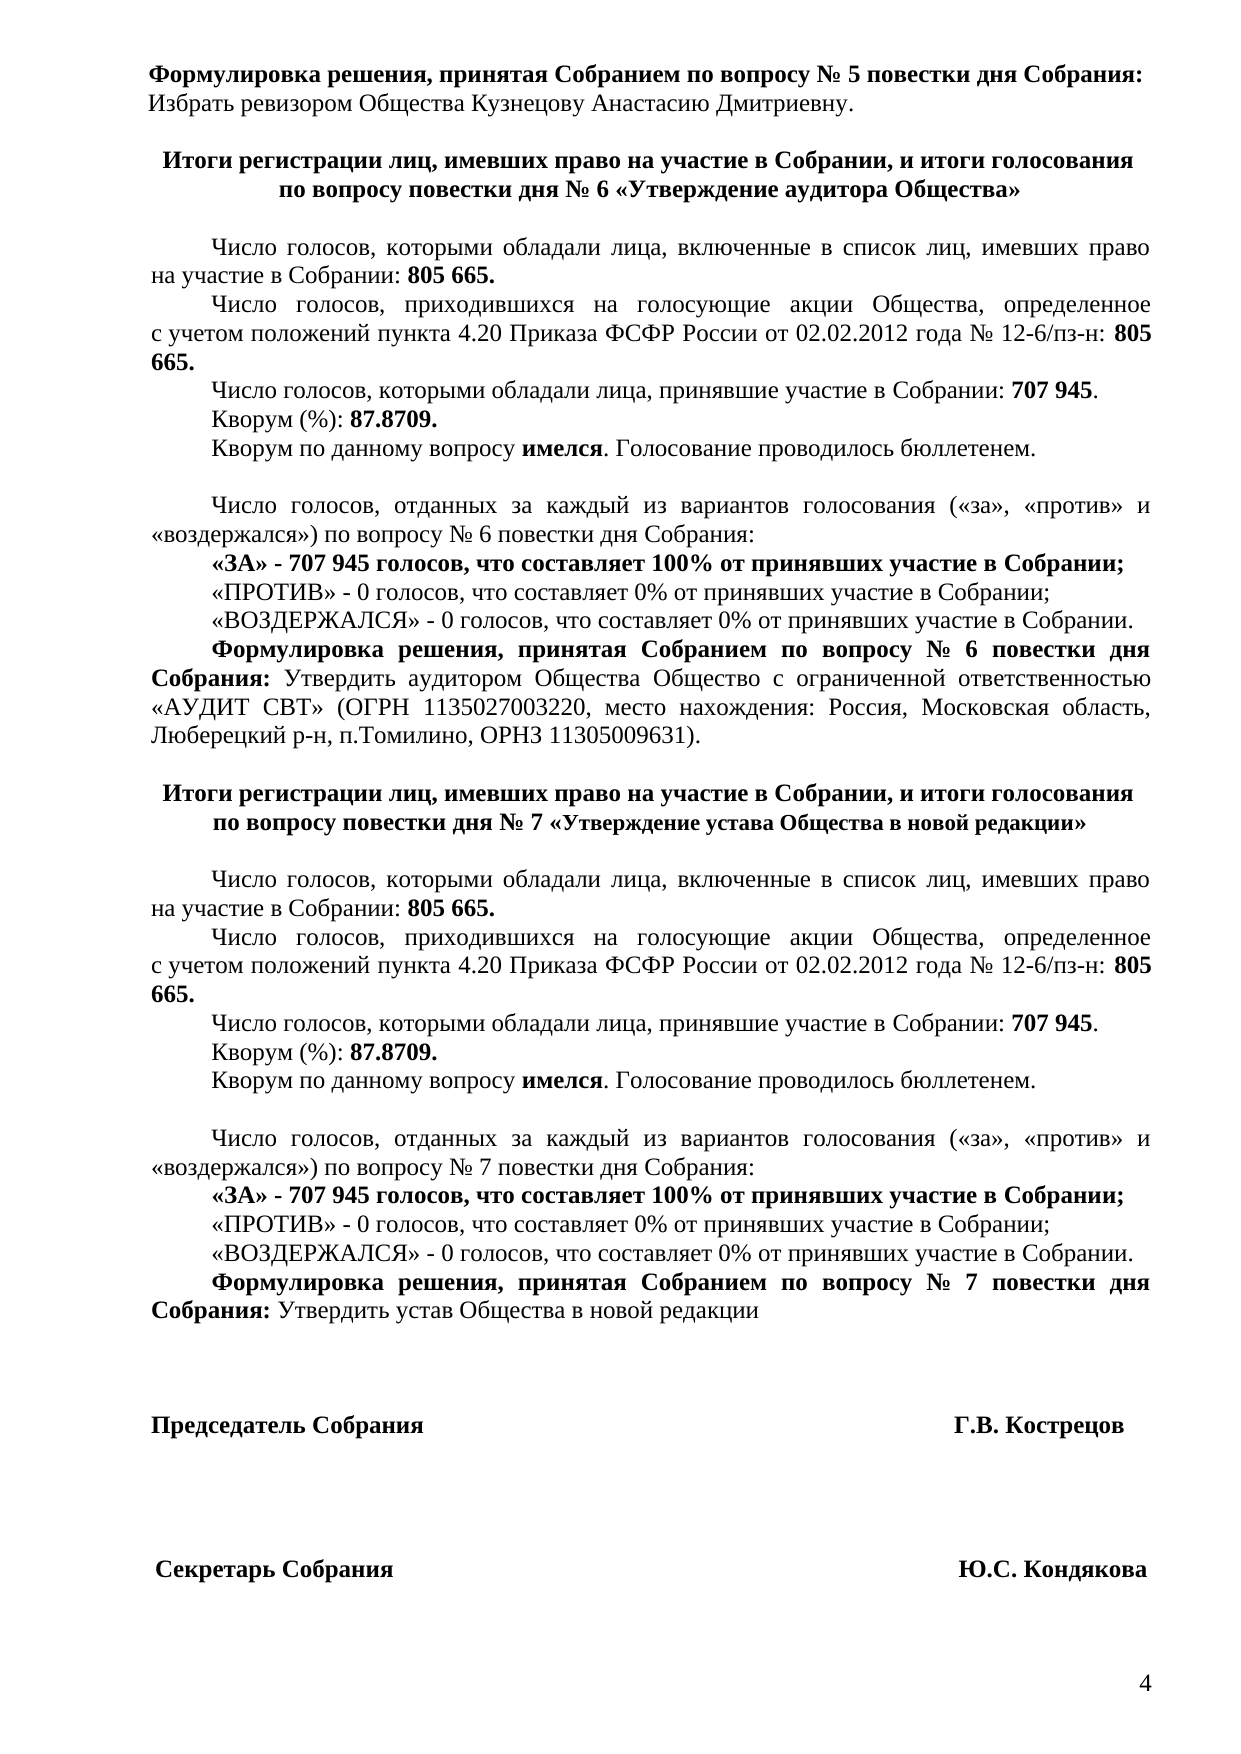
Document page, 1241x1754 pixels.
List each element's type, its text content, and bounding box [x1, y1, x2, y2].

text Итоги регистрации лиц, имевших право на участие в Собрании, и итоги голосования по вопросу повестки дня № 6 «Утверждение аудитора Общества» [145, 145, 1152, 203]
text Формулировка решения, принятая Собранием по вопросу № 6 повестки дня Собрания: Утвердить аудитором Общества Общество с ограниченной ответственностью «АУДИТ СВТ» (ОГРН 1135027003220, место нахождения: Россия, Московская область, Люберецкий р-н, п.Томилино, ОРНЗ 11305009631). [151, 634, 1152, 749]
text Число голосов, которыми обладали лица, принявшие участие в Собрании: 707 945. [151, 1008, 1152, 1037]
text Кворум по данному вопросу имелся. Голосование проводилось бюллетенем. [151, 433, 1152, 462]
text Итоги регистрации лиц, имевших право на участие в Собрании, и итоги голосования по вопросу повестки дня № 7 «Утверждение устава Общества в новой редакции» [145, 778, 1152, 835]
text «ПРОТИВ» - 0 голосов, что составляет 0% от принявших участие в Собрании; [151, 1209, 1152, 1238]
text Формулировка решения, принятая Собранием по вопросу № 5 повестки дня Собрания: Избрать ревизором Общества Кузнецову Анастасию Дмитриевну. [148, 59, 1152, 117]
text Кворум по данному вопросу имелся. Голосование проводилось бюллетенем. [151, 1065, 1152, 1094]
text Число голосов, которыми обладали лица, включенные в список лиц, имевших право на участие в Собрании: 805 665. [151, 232, 1152, 289]
text «ЗА» - 707 945 голосов, что составляет 100% от принявших участие в Собрании; [151, 548, 1152, 577]
text «ВОЗДЕРЖАЛСЯ» - 0 голосов, что составляет 0% от принявших участие в Собрании. [151, 1238, 1152, 1267]
text Число голосов, которыми обладали лица, принявшие участие в Собрании: 707 945. [151, 375, 1152, 404]
text Число голосов, отданных за каждый из вариантов голосования («за», «против» и «воздержался») по вопросу № 6 повестки дня Собрания: [151, 490, 1152, 548]
text «ВОЗДЕРЖАЛСЯ» - 0 голосов, что составляет 0% от принявших участие в Собрании. [151, 605, 1152, 634]
text Число голосов, отданных за каждый из вариантов голосования («за», «против» и «воздержался») по вопросу № 7 повестки дня Собрания: [151, 1123, 1152, 1180]
text Формулировка решения, принятая Собранием по вопросу № 7 повестки дня Собрания: Утвердить устав Общества в новой редакции [151, 1267, 1152, 1324]
text «ПРОТИВ» - 0 голосов, что составляет 0% от принявших участие в Собрании; [151, 577, 1152, 605]
text «ЗА» - 707 945 голосов, что составляет 100% от принявших участие в Собрании; [151, 1180, 1152, 1209]
text Председатель Собрания Г.В. Кострецов [151, 1410, 1152, 1439]
text Кворум (%): 87.8709. [151, 404, 1152, 433]
text Секретарь Собрания Ю.С. Кондякова [151, 1554, 1152, 1583]
text Число голосов, которыми обладали лица, включенные в список лиц, имевших право на участие в Собрании: 805 665. [151, 864, 1152, 922]
text Кворум (%): 87.8709. [151, 1037, 1152, 1065]
